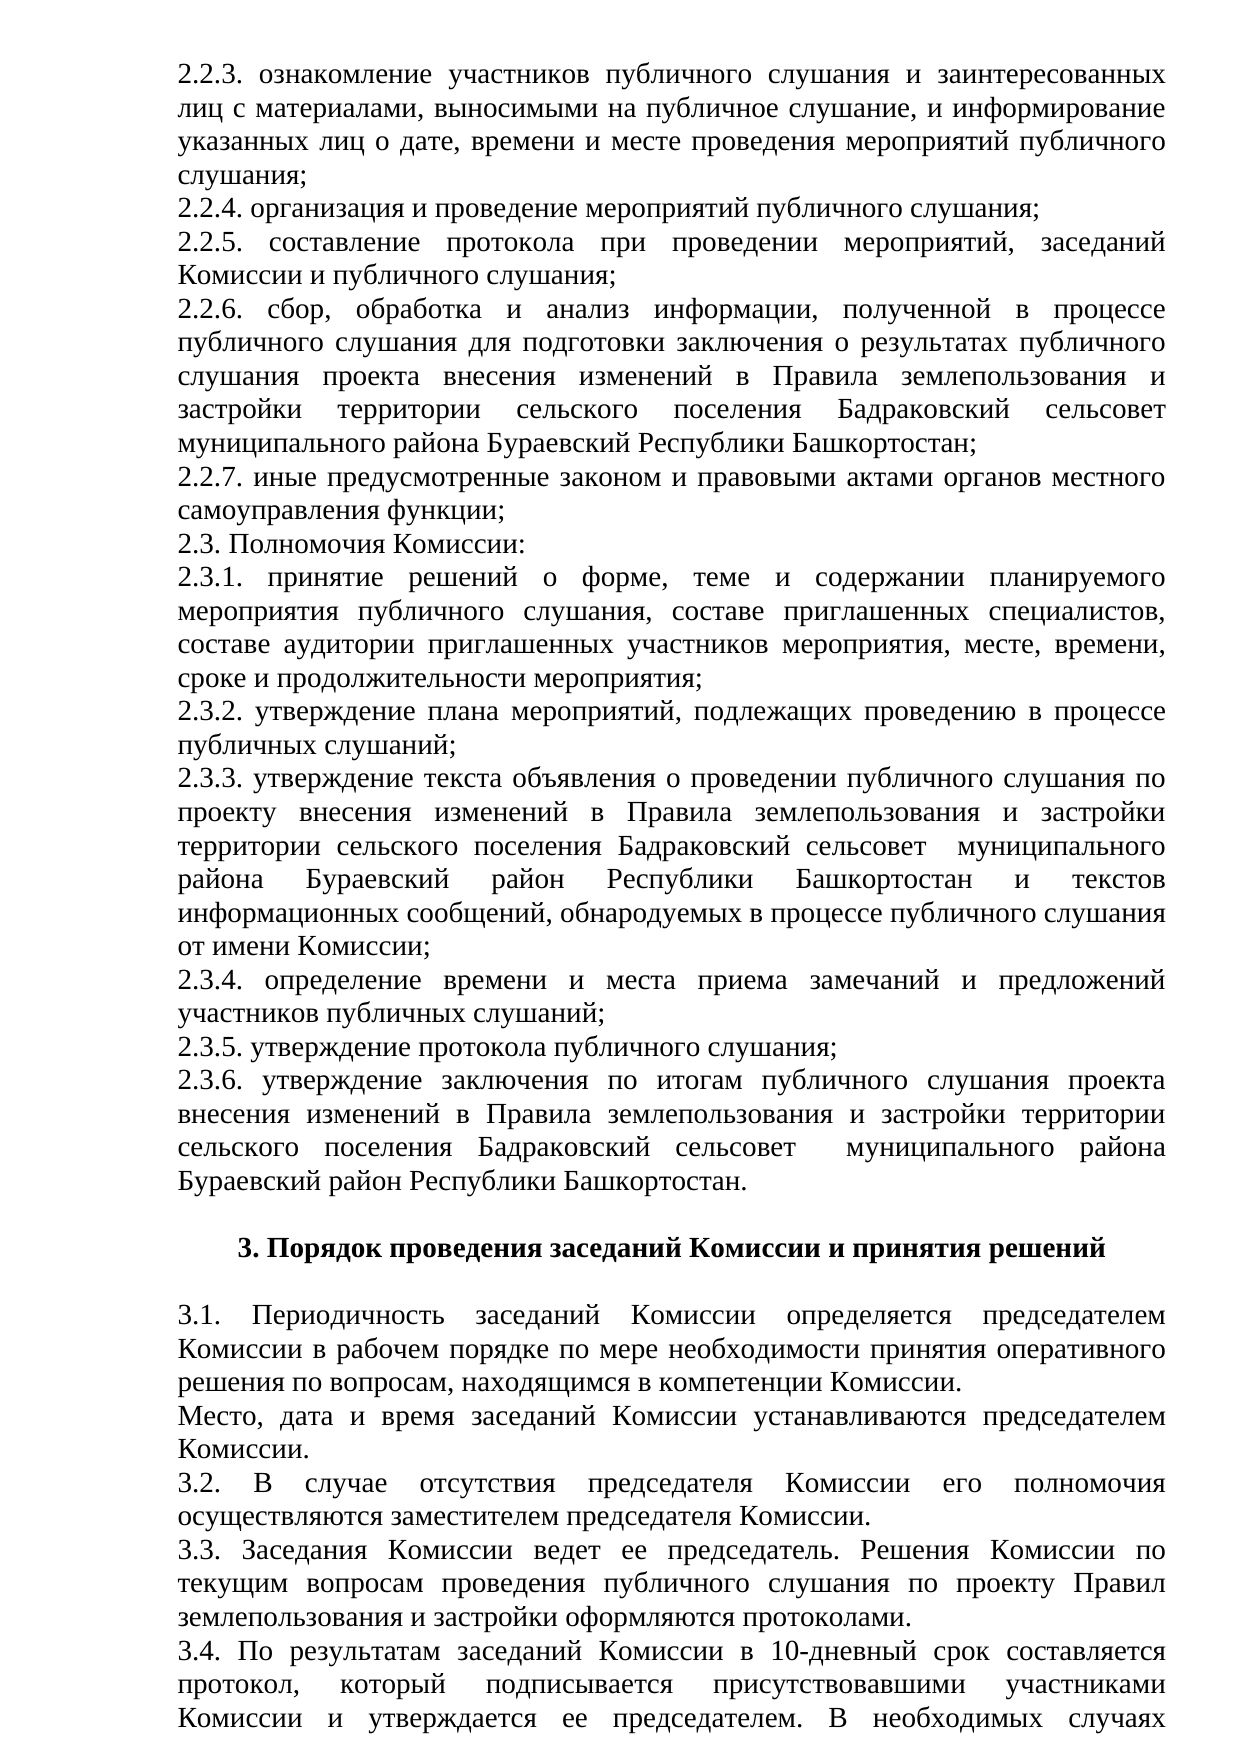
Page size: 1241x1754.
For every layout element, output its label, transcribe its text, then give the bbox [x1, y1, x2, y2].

text 2.3.2. утверждение плана мероприятий, подлежащих проведению в процессе публичных слушаний; [177, 693, 1167, 761]
text 3.2. В случае отсутствия председателя Комиссии его полномочия осуществляются заместителем председателя Комиссии. [177, 1465, 1167, 1532]
text 2.3.1. принятие решений о форме, теме и содержании планируемого мероприятия публичного слушания, составе приглашенных специалистов, составе аудитории приглашенных участников мероприятия, месте, времени, сроке и продолжительности мероприятия; [177, 559, 1167, 693]
text 3. Порядок проведения заседаний Комиссии и принятия решений [177, 1230, 1167, 1264]
text 2.3.4. определение времени и места приема замечаний и предложений участников публичных слушаний; [177, 962, 1167, 1029]
text 2.3. Полномочия Комиссии: [177, 526, 1167, 559]
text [177, 1633, 1167, 1733]
text 2.2.5. составление протокола при проведении мероприятий, заседаний Комиссии и публичного слушания; [177, 224, 1167, 291]
text Место, дата и время заседаний Комиссии устанавливаются председателем Комиссии. [177, 1398, 1167, 1465]
text 2.2.3. ознакомление участников публичного слушания и заинтересованных лиц с материалами, выносимыми на публичное слушание, и информирование указанных лиц о дате, времени и месте проведения мероприятий публичного слушания; [177, 56, 1167, 190]
text 2.3.6. утверждение заключения по итогам публичного слушания проекта внесения изменений в Правила землепользования и застройки территории сельского поселения Бадраковский сельсовет муниципального района Бураевский район Республики Башкортостан. [177, 1062, 1167, 1197]
text 2.2.7. иные предусмотренные законом и правовыми актами органов местного самоуправления функции; [177, 459, 1167, 526]
text 2.2.4. организация и проведение мероприятий публичного слушания; [177, 190, 1167, 224]
text 2.3.3. утверждение текста объявления о проведении публичного слушания по проекту внесения изменений в Правила землепользования и застройки территории сельского поселения Бадраковский сельсовет муниципального района Бураевский район Республики Башкортостан и текстов информационных сообщений, обнародуемых в процессе публичного слушания от имени Комиссии; [177, 761, 1167, 962]
text 3.1. Периодичность заседаний Комиссии определяется председателем Комиссии в рабочем порядке по мере необходимости принятия оперативного решения по вопросам, находящимся в компетенции Комиссии. [177, 1297, 1167, 1398]
text 3.3. Заседания Комиссии ведет ее председатель. Решения Комиссии по текущим вопросам проведения публичного слушания по проекту Правил землепользования и застройки оформляются протоколами. [177, 1532, 1167, 1633]
text 2.3.5. утверждение протокола публичного слушания; [177, 1029, 1167, 1062]
text 2.2.6. сбор, обработка и анализ информации, полученной в процессе публичного слушания для подготовки заключения о результатах публичного слушания проекта внесения изменений в Правила землепользования и застройки территории сельского поселения Бадраковский сельсовет муниципального района Бураевский Республики Башкортостан; [177, 291, 1167, 459]
